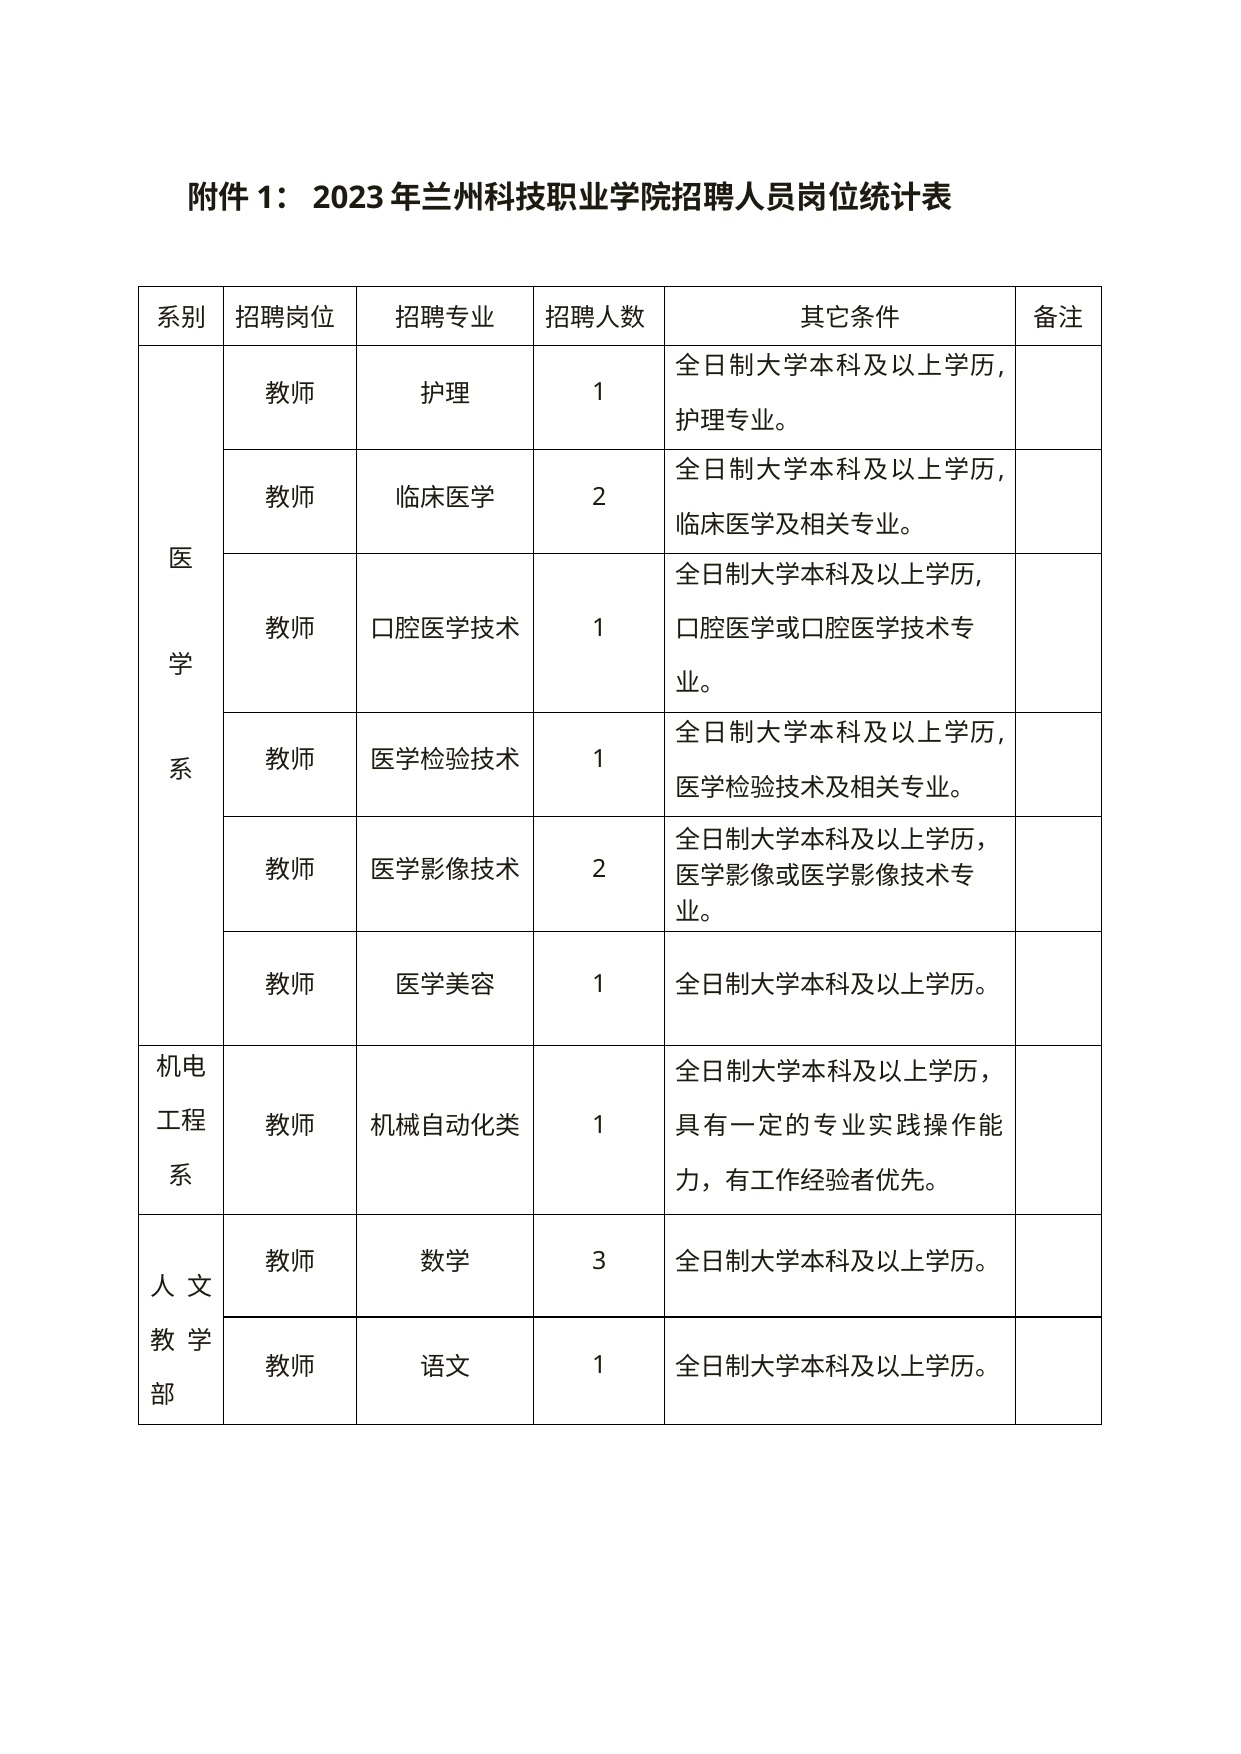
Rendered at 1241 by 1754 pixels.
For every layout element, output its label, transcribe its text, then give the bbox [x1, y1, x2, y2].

table_header 招聘岗位 [224, 287, 356, 345]
table_cell 全日制大学本科及以上学历。 [665, 932, 1015, 1045]
table_cell 全日制大学本科及以上学历。 [665, 1318, 1015, 1424]
table_cell 机电工程系 [139, 1046, 223, 1214]
table_cell 教师 [224, 817, 356, 931]
table_cell [1016, 554, 1101, 712]
table_cell 机械自动化类 [357, 1046, 533, 1214]
table_cell 2 [534, 450, 664, 553]
table_cell 教师 [224, 346, 356, 449]
table_cell 数学 [357, 1215, 533, 1316]
table_cell [1016, 713, 1101, 816]
table_cell 全日制大学本科及以上学历，医学影像或医学影像技术专业。 [665, 817, 1015, 931]
table_cell 全日制大学本科及以上学历,口腔医学或口腔医学技术专业。 [665, 554, 1015, 712]
table_cell 全日制大学本科及以上学历,医学检验技术及相关专业。 [665, 713, 1015, 816]
table_cell 教师 [224, 932, 356, 1045]
table_cell 人文教学部 [139, 1215, 223, 1424]
table_cell 教师 [224, 450, 356, 553]
table_cell [1016, 1215, 1101, 1316]
table_cell 1 [534, 713, 664, 816]
table_header 招聘人数 [534, 287, 664, 345]
table_cell 全日制大学本科及以上学历,临床医学及相关专业。 [665, 450, 1015, 553]
table_header 系别 [139, 287, 223, 345]
table_cell 1 [534, 1318, 664, 1424]
table_cell 1 [534, 932, 664, 1045]
table_cell 语文 [357, 1318, 533, 1424]
table_cell 医 学 系 [139, 346, 223, 1045]
table_cell 教师 [224, 713, 356, 816]
table_cell 教师 [224, 1046, 356, 1214]
table_cell 3 [534, 1215, 664, 1316]
table_cell 医学美容 [357, 932, 533, 1045]
table_cell 医学检验技术 [357, 713, 533, 816]
table_cell 全日制大学本科及以上学历。 [665, 1215, 1015, 1316]
table_cell 全日制大学本科及以上学历,护理专业。 [665, 346, 1015, 449]
table_header 其它条件 [665, 287, 1015, 345]
text 附件1： 2023年兰州科技职业学院招聘人员岗位统计表 [187, 162, 1053, 227]
table_header 招聘专业 [357, 287, 533, 345]
table_cell 1 [534, 346, 664, 449]
table_cell 护理 [357, 346, 533, 449]
table_cell 1 [534, 1046, 664, 1214]
table_cell 教师 [224, 1318, 356, 1424]
table_cell 全日制大学本科及以上学历，具有一定的专业实践操作能力，有工作经验者优先。 [665, 1046, 1015, 1214]
table_cell [1016, 932, 1101, 1045]
table_cell [1016, 346, 1101, 449]
table_cell 1 [534, 554, 664, 712]
table_cell 2 [534, 817, 664, 931]
table_header 备注 [1016, 287, 1101, 345]
table_cell [1016, 450, 1101, 553]
table_cell 医学影像技术 [357, 817, 533, 931]
table_cell 教师 [224, 1215, 356, 1316]
table_cell [1016, 817, 1101, 931]
table_cell 口腔医学技术 [357, 554, 533, 712]
table_cell [1016, 1046, 1101, 1214]
table_cell [1016, 1318, 1101, 1424]
table_cell 教师 [224, 554, 356, 712]
table_cell 临床医学 [357, 450, 533, 553]
